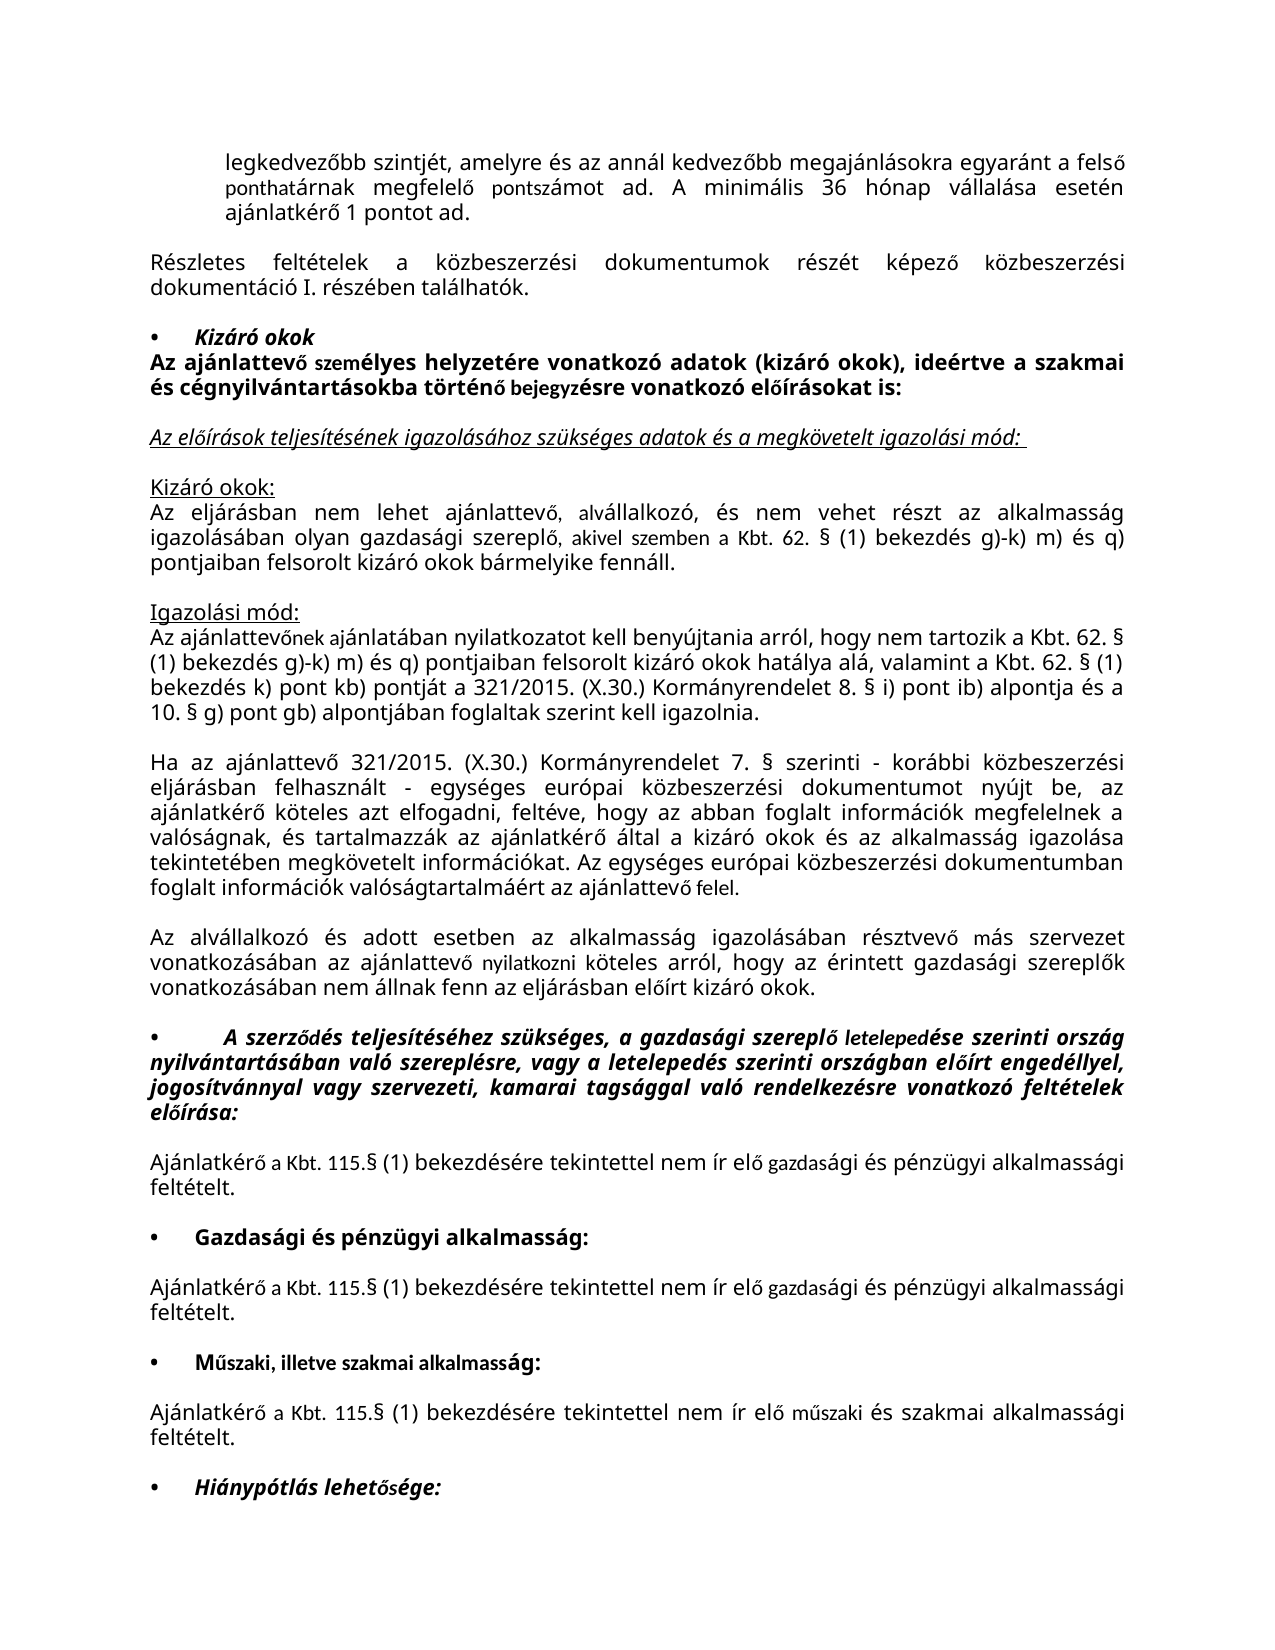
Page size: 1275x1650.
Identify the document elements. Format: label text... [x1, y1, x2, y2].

text Ajánlatkérő a Kbt. 115.§ (1) bekezdésére tekintettel nem ír elő műszaki és szakmai alkalmassági feltételt. [150, 1400, 1125, 1450]
list Műszaki, illetve szakmai alkalmasság: [150, 1350, 1125, 1375]
text Kizáró okok: [150, 475, 1125, 500]
text Igazolási mód: [150, 600, 1125, 625]
list Hiánypótlás lehetősége: [150, 1475, 1125, 1500]
text Az előírások teljesítésének igazolásához szükséges adatok és a megkövetelt igazolási mód: [150, 425, 1125, 450]
list Kizáró okok [150, 325, 1125, 350]
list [187, 150, 1125, 225]
text Az ajánlattevőnek ajánlatában nyilatkozatot kell benyújtania arról, hogy nem tartozik a Kbt. 62. § (1) bekezdés g)-k) m) és q) pontjaiban felsorolt kizáró okok hatálya alá, valamint a Kbt. 62. § (1) bekezdés k) pont kb) pontját a 321/2015. (X.30.) Kormányrendelet 8. § i) pont ib) alpontja és a 10. § g) pont gb) alpontjában foglaltak szerint kell igazolnia. [150, 625, 1125, 725]
text Az ajánlattevő személyes helyzetére vonatkozó adatok (kizáró okok), ideértve a szakmai és cégnyilvántartásokba történő bejegyzésre vonatkozó előírásokat is: [150, 350, 1125, 400]
text Az eljárásban nem lehet ajánlattevő, alvállalkozó, és nem vehet részt az alkalmasság igazolásában olyan gazdasági szereplő, akivel szemben a Kbt. 62. § (1) bekezdés g)-k) m) és q) pontjaiban felsorolt kizáró okok bármelyike fennáll. [150, 500, 1125, 575]
text Az alvállalkozó és adott esetben az alkalmasság igazolásában résztvevő más szervezet vonatkozásában az ajánlattevő nyilatkozni köteles arról, hogy az érintett gazdasági szereplők vonatkozásában nem állnak fenn az eljárásban előírt kizáró okok. [150, 925, 1125, 1000]
text Ajánlatkérő a Kbt. 115.§ (1) bekezdésére tekintettel nem ír elő gazdasági és pénzügyi alkalmassági feltételt. [150, 1150, 1125, 1200]
text Ha az ajánlattevő 321/2015. (X.30.) Kormányrendelet 7. § szerinti - korábbi közbeszerzési eljárásban felhasznált - egységes európai közbeszerzési dokumentumot nyújt be, az ajánlatkérő köteles azt elfogadni, feltéve, hogy az abban foglalt információk megfelelnek a valóságnak, és tartalmazzák az ajánlatkérő által a kizáró okok és az alkalmasság igazolása tekintetében megkövetelt információkat. Az egységes európai közbeszerzési dokumentumban foglalt információk valóságtartalmáért az ajánlattevő felel. [150, 750, 1125, 900]
text Ajánlatkérő a Kbt. 115.§ (1) bekezdésére tekintettel nem ír elő gazdasági és pénzügyi alkalmassági feltételt. [150, 1275, 1125, 1325]
list Gazdasági és pénzügyi alkalmasság: [150, 1225, 1125, 1250]
text Részletes feltételek a közbeszerzési dokumentumok részét képező közbeszerzési dokumentáció I. részében találhatók. [150, 250, 1125, 300]
list A szerződés teljesítéséhez szükséges, a gazdasági szereplő letelepedése szerinti ország nyilvántartásában való szereplésre, vagy a letelepedés szerinti országban előírt engedéllyel, jogosítvánnyal vagy szervezeti, kamarai tagsággal való rendelkezésre vonatkozó feltételek előírása: [150, 1025, 1125, 1125]
